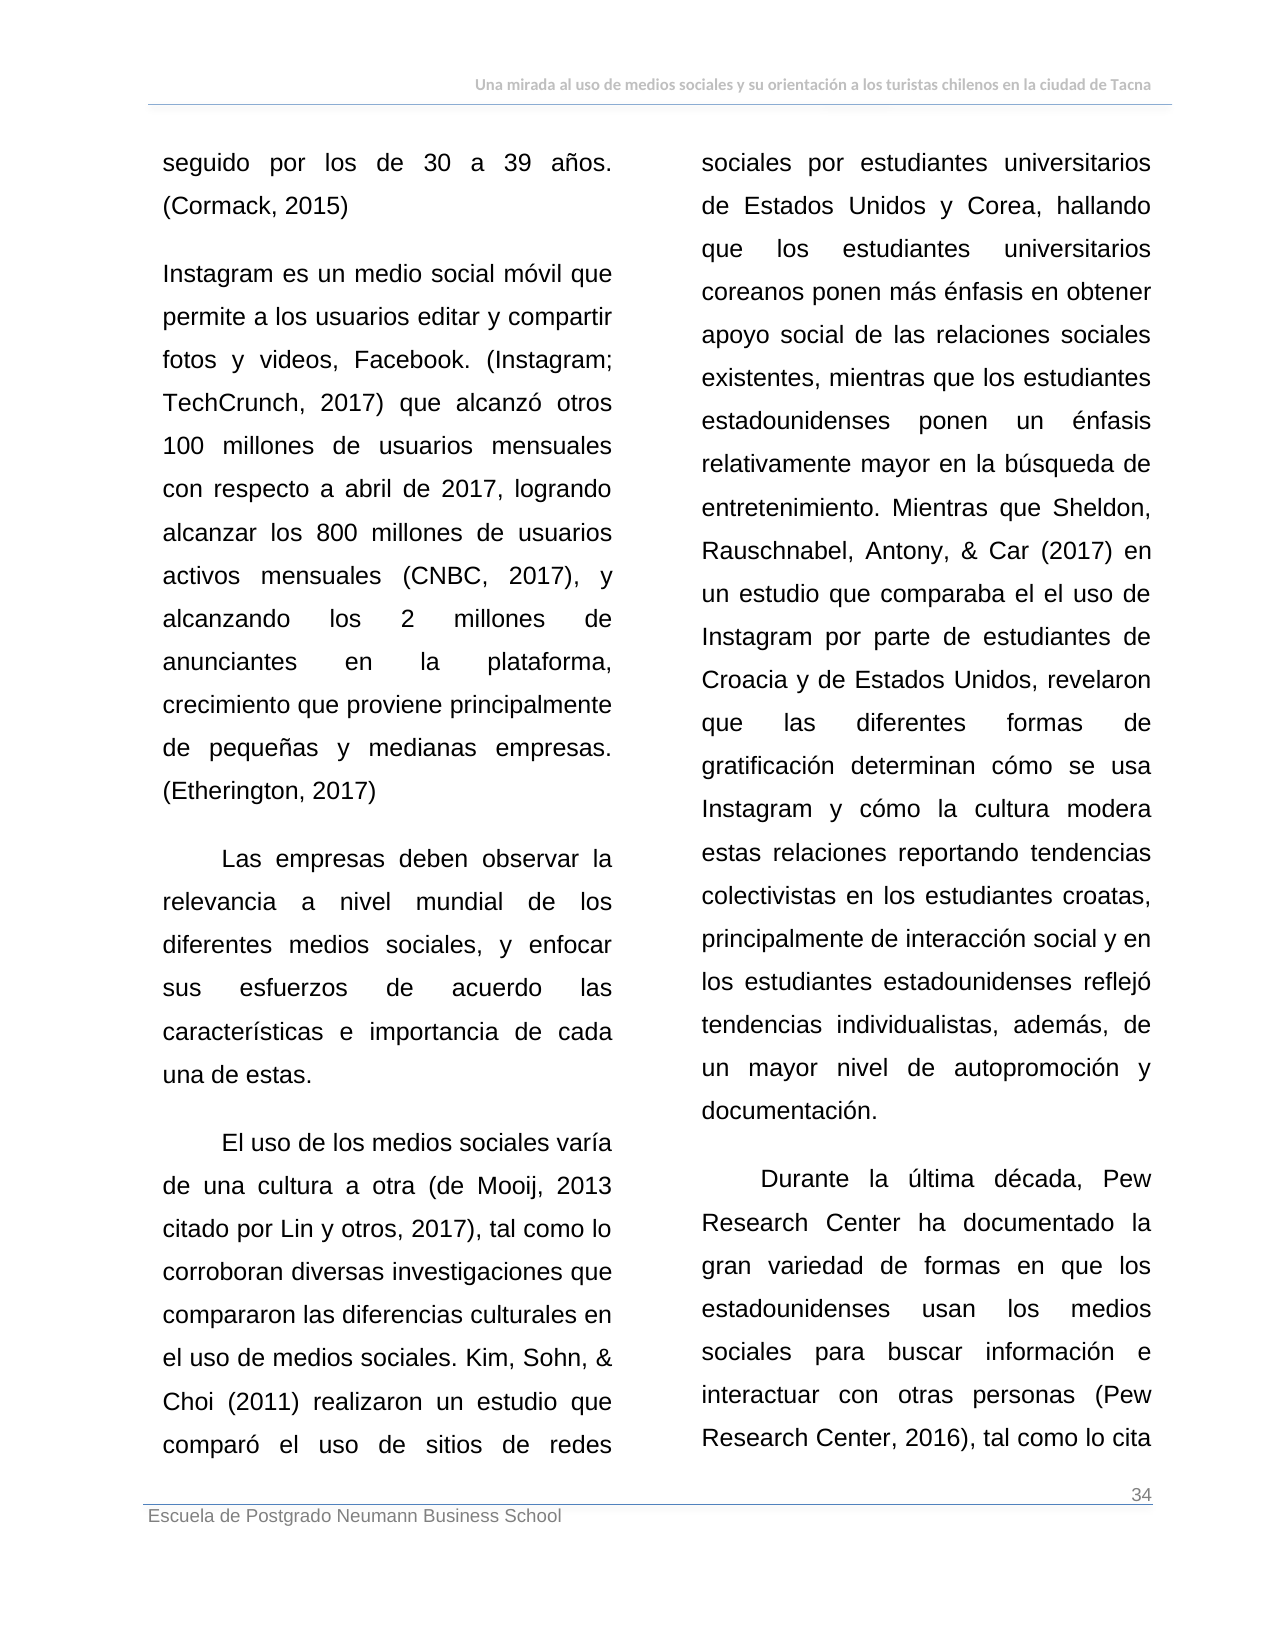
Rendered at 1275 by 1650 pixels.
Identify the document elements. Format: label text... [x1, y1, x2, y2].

text El uso de los medios sociales varía de una cultura a otra (de Mooij, 2013 citado por Lin y otros, 2017), tal como lo corroboran diversas investigaciones que compararon las diferencias culturales en el uso de medios sociales. Kim, Sohn, & Choi realizaron un estudio que comparó el uso de sitios de redes sociales por estudiantes universitarios de Estados Unidos y Corea, hallando que los estudiantes universitarios coreanos ponen más énfasis en obtener apoyo social de las relaciones sociales existentes, mientras que los estudiantes estadounidenses ponen un énfasis relativamente mayor en la búsqueda de entretenimiento. Mientras que Sheldon, Rauschnabel, Antony, & Car en un estudio que comparaba el el uso de Instagram por parte de estudiantes de Croacia y de Estados Unidos, revelaron que las diferentes formas de gratificación determinan cómo se usa Instagram y cómo la cultura modera estas relaciones reportando tendencias colectivistas en los estudiantes croatas, principalmente de interacción social y en los estudiantes estadounidenses reflejó tendencias individualistas, además, de un mayor nivel de autopromoción y documentación. [162, 1128, 613, 1458]
text Instagram es un medio social móvil que permite a los usuarios editar y compartir fotos y videos, Facebook. que alcanzó otros 100 millones de usuarios mensuales con respecto a abril de 2017, logrando alcanzar los 800 millones de usuarios activos mensuales , y alcanzando los 2 millones de anunciantes en la plataforma, crecimiento que proviene principalmente de pequeñas y medianas empresas. [162, 259, 613, 805]
text El uso de los medios sociales varía de una cultura a otra (de Mooij, 2013 citado por Lin y otros, 2017), tal como lo corroboran diversas investigaciones que compararon las diferencias culturales en el uso de medios sociales. Kim, Sohn, & Choi realizaron un estudio que comparó el uso de sitios de redes sociales por estudiantes universitarios de Estados Unidos y Corea, hallando que los estudiantes universitarios coreanos ponen más énfasis en obtener apoyo social de las relaciones sociales existentes, mientras que los estudiantes estadounidenses ponen un énfasis relativamente mayor en la búsqueda de entretenimiento. Mientras que Sheldon, Rauschnabel, Antony, & Car en un estudio que comparaba el el uso de Instagram por parte de estudiantes de Croacia y de Estados Unidos, revelaron que las diferentes formas de gratificación determinan cómo se usa Instagram y cómo la cultura modera estas relaciones reportando tendencias colectivistas en los estudiantes croatas, principalmente de interacción social y en los estudiantes estadounidenses reflejó tendencias individualistas, además, de un mayor nivel de autopromoción y documentación. [701, 148, 1152, 1125]
text Las empresas deben observar la relevancia a nivel mundial de los diferentes medios sociales, y enfocar sus esfuerzos de acuerdo las características e importancia de cada una de estas. [162, 844, 613, 1088]
